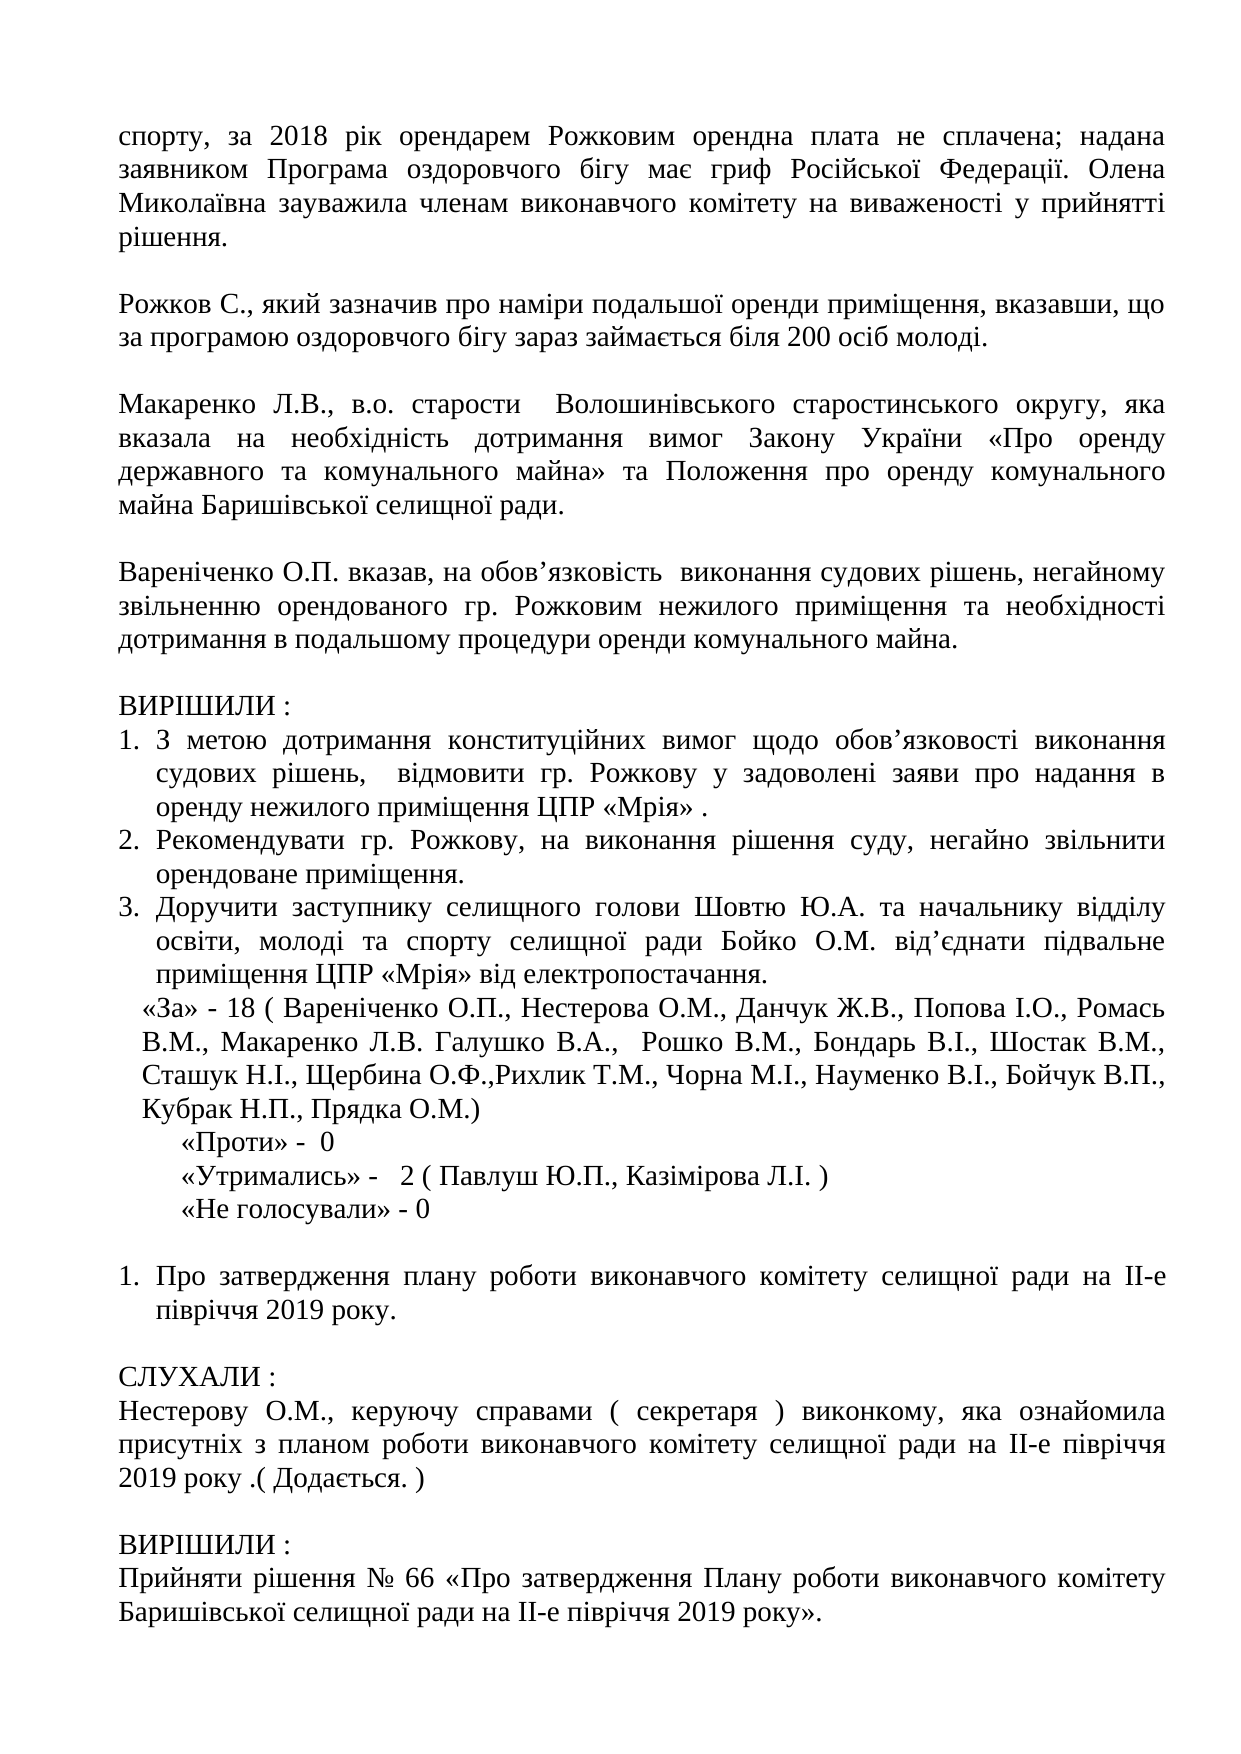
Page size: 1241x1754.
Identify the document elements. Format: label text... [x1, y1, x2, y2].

text «За» - 18 ( Вареніченко О.П., Нестерова О.М., Данчук Ж.В., Попова І.О., Ромась В.М., Макаренко Л.В. Галушко В.А., Рошко В.М., Бондарь В.І., Шостак В.М., Сташук Н.І., Щербина О.Ф.,Рихлик Т.М., Чорна М.І., Науменко В.І., Бойчук В.П., Кубрак Н.П., Прядка О.М.) [142, 990, 1167, 1124]
list «Утримались» - 2 ( Павлуш Ю.П., Казімірова Л.І. ) [181, 1158, 1167, 1191]
list Рекомендувати гр. Рожкову, на виконання рішення суду, негайно звільнити орендоване приміщення. [118, 822, 1167, 889]
text СЛУХАЛИ : [118, 1359, 1167, 1393]
list З метою дотримання конституційних вимог щодо обов’язковості виконання судових рішень, відмовити гр. Рожкову у задоволені заяви про надання в оренду нежилого приміщення ЦПР «Мрія» . [118, 722, 1167, 822]
list Про затвердження плану роботи виконавчого комітету селищної ради на ІI-е півріччя 2019 року. [118, 1258, 1167, 1326]
text Рожков С., який зазначив про наміри подальшої оренди приміщення, вказавши, що за програмою оздоровчого бігу зараз займається біля 200 осіб молоді. [118, 286, 1167, 353]
text ВИРІШИЛИ : [118, 1527, 1167, 1560]
list «Не голосували» - 0 [181, 1191, 1167, 1225]
text Макаренко Л.В., в.о. старости Волошинівського старостинського округу, яка вказала на необхідність дотримання вимог Закону України «Про оренду державного та комунального майна» та Положення про оренду комунального майна Баришівської селищної ради. [118, 386, 1167, 521]
list Доручити заступнику селищного голови Шовтю Ю.А. та начальнику відділу освіти, молоді та спорту селищної ради Бойко О.М. від’єднати підвальне приміщення ЦПР «Мрія» від електропостачання. [118, 889, 1167, 990]
list «Проти» - 0 [181, 1124, 1167, 1158]
text Вареніченко О.П. вказав, на обов’язковість виконання судових рішень, негайному звільненню орендованого гр. Рожковим нежилого приміщення та необхідності дотримання в подальшому процедури оренди комунального майна. [118, 554, 1167, 655]
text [118, 118, 1167, 252]
text Прийняти рішення № 66 «Про затвердження Плану роботи виконавчого комітету Баришівської селищної ради на ІІ-е півріччя 2019 року». [118, 1560, 1167, 1627]
text ВИРІШИЛИ : [118, 688, 1167, 722]
text Нестерову О.М., керуючу справами ( секретаря ) виконкому, яка ознайомила присутніх з планом роботи виконавчого комітету селищної ради на ІІ-е півріччя 2019 року .( Додається. ) [118, 1393, 1167, 1493]
